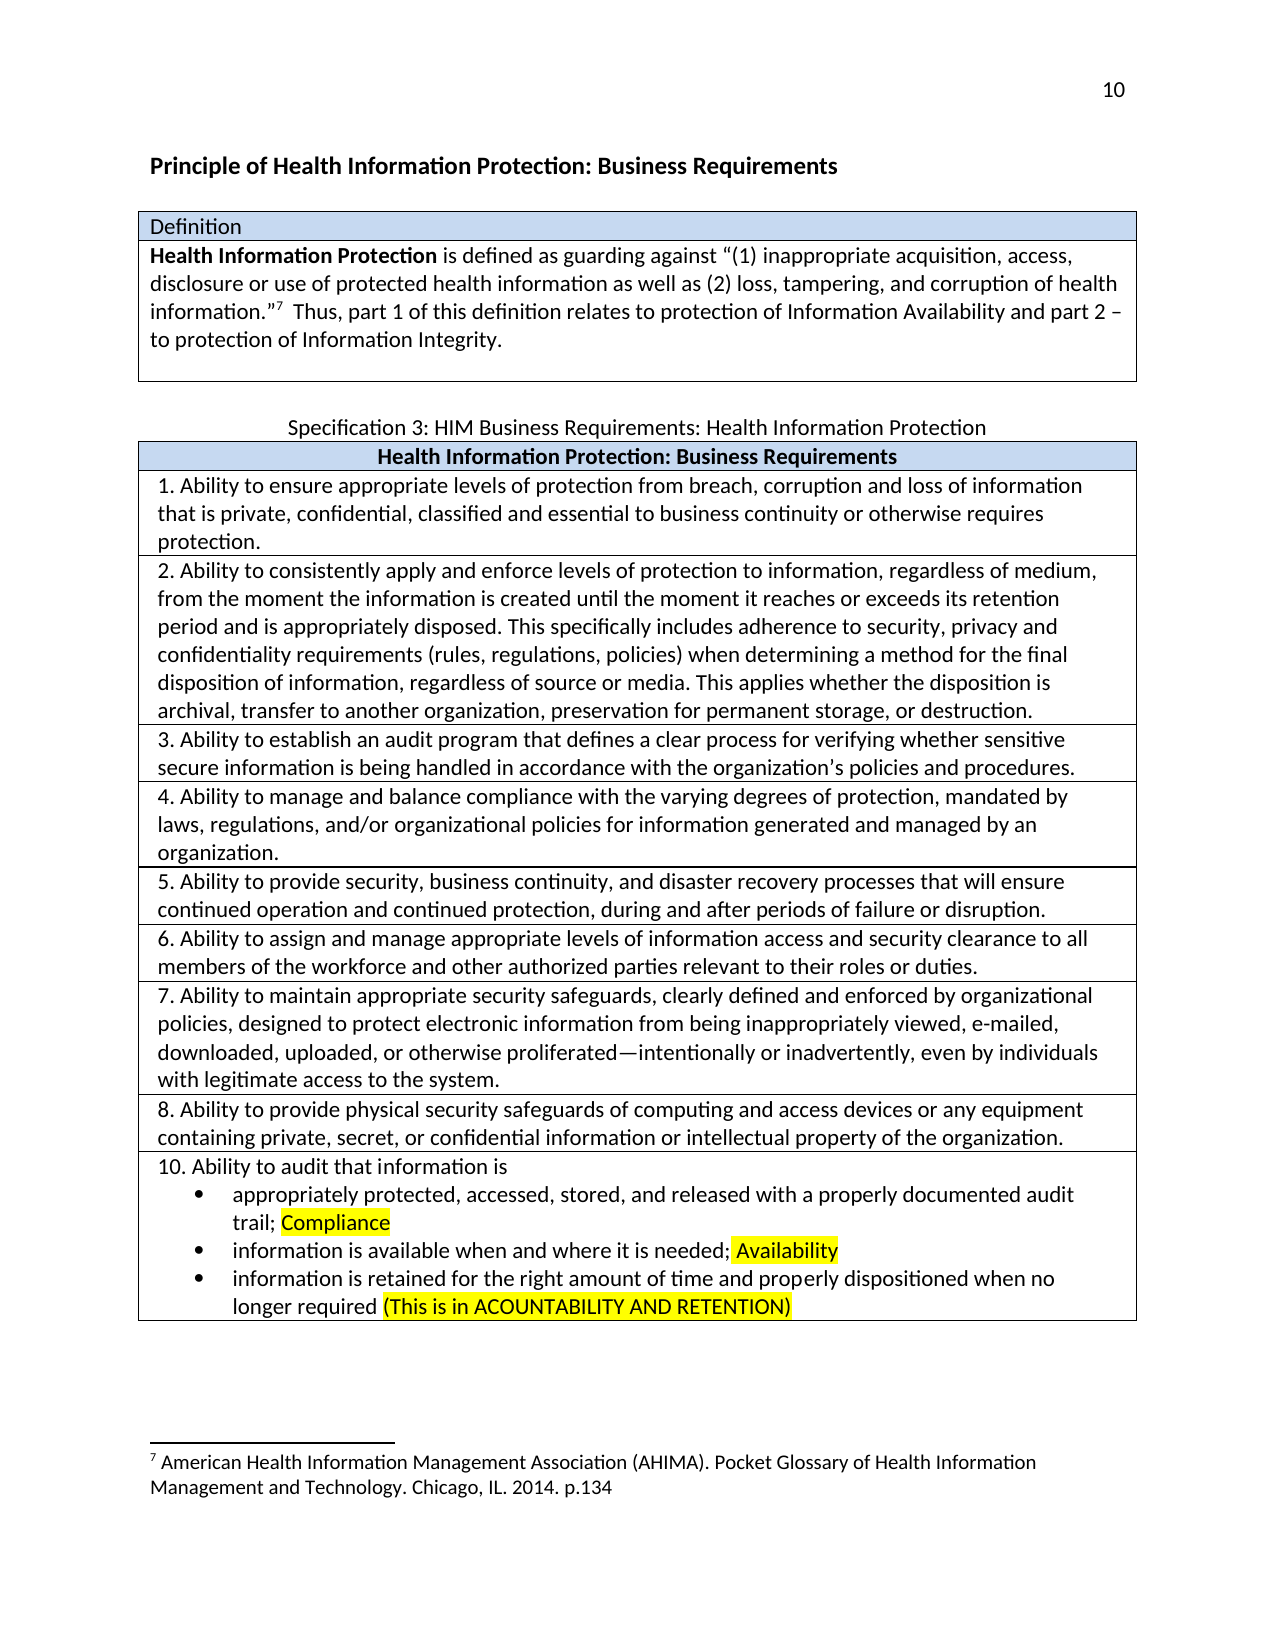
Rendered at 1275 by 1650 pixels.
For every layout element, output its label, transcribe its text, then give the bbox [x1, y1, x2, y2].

table_cell 7. Ability to maintain appropriate security safeguards, clearly defined and enforced by organizational policies, designed to protect electronic information from being inappropriately viewed, e-mailed, downloaded, uploaded, or otherwise proliferated—intentionally or inadvertently, even by individuals with legitimate access to the system. [139, 982, 1136, 1094]
table_cell Health Information Protection is defined as guarding against “(1) inappropriate acquisition, access, disclosure or use of protected health information as well as (2) loss, tampering, and corruption of health information.” Thus, part 1 of this definition relates to protection of Information Availability and part 2 – to protection of Information Integrity. [139, 241, 1136, 381]
table_cell 3. Ability to establish an audit program that defines a clear process for verifying whether sensitive secure information is being handled in accordance with the organization’s policies and procedures. [139, 725, 1136, 781]
table_header Health Information Protection: Business Requirements [139, 442, 1136, 470]
subtitle Principle of Health Information Protection: Business Requirements [150, 150, 1125, 181]
table_cell 5. Ability to provide security, business continuity, and disaster recovery processes that will ensure continued operation and continued protection, during and after periods of failure or disruption. [139, 868, 1136, 923]
table_cell 4. Ability to manage and balance compliance with the varying degrees of protection, mandated by laws, regulations, and/or organizational policies for information generated and managed by an organization. [139, 782, 1136, 866]
table_cell 2. Ability to consistently apply and enforce levels of protection to information, regardless of medium, from the moment the information is created until the moment it reaches or exceeds its retention period and is appropriately disposed. This specifically includes adherence to security, privacy and confidentiality requirements (rules, regulations, policies) when determining a method for the final disposition of information, regardless of source or media. This applies whether the disposition is archival, transfer to another organization, preservation for permanent storage, or destruction. [139, 556, 1136, 724]
title Specification 3: HIM Business Requirements: Health Information Protection [150, 413, 1125, 441]
table_cell 1. Ability to ensure appropriate levels of protection from breach, corruption and loss of information that is private, confidential, classified and essential to business continuity or otherwise requires protection. [139, 471, 1136, 555]
table_cell 10. Ability to audit that information is appropriately protected, accessed, stored, and released with a properly documented audit trail; Compliance information is available when and where it is needed; Availability information is retained for the right amount of time and properly dispositioned when no longer required (This is in ACOUNTABILITY AND RETENTION) [139, 1152, 1136, 1320]
table_header Definition [139, 212, 1136, 240]
table_cell 6. Ability to assign and manage appropriate levels of information access and security clearance to all members of the workforce and other authorized parties relevant to their roles or duties. [139, 925, 1136, 981]
table_cell 8. Ability to provide physical security safeguards of computing and access devices or any equipment containing private, secret, or confidential information or intellectual property of the organization. [139, 1095, 1136, 1151]
